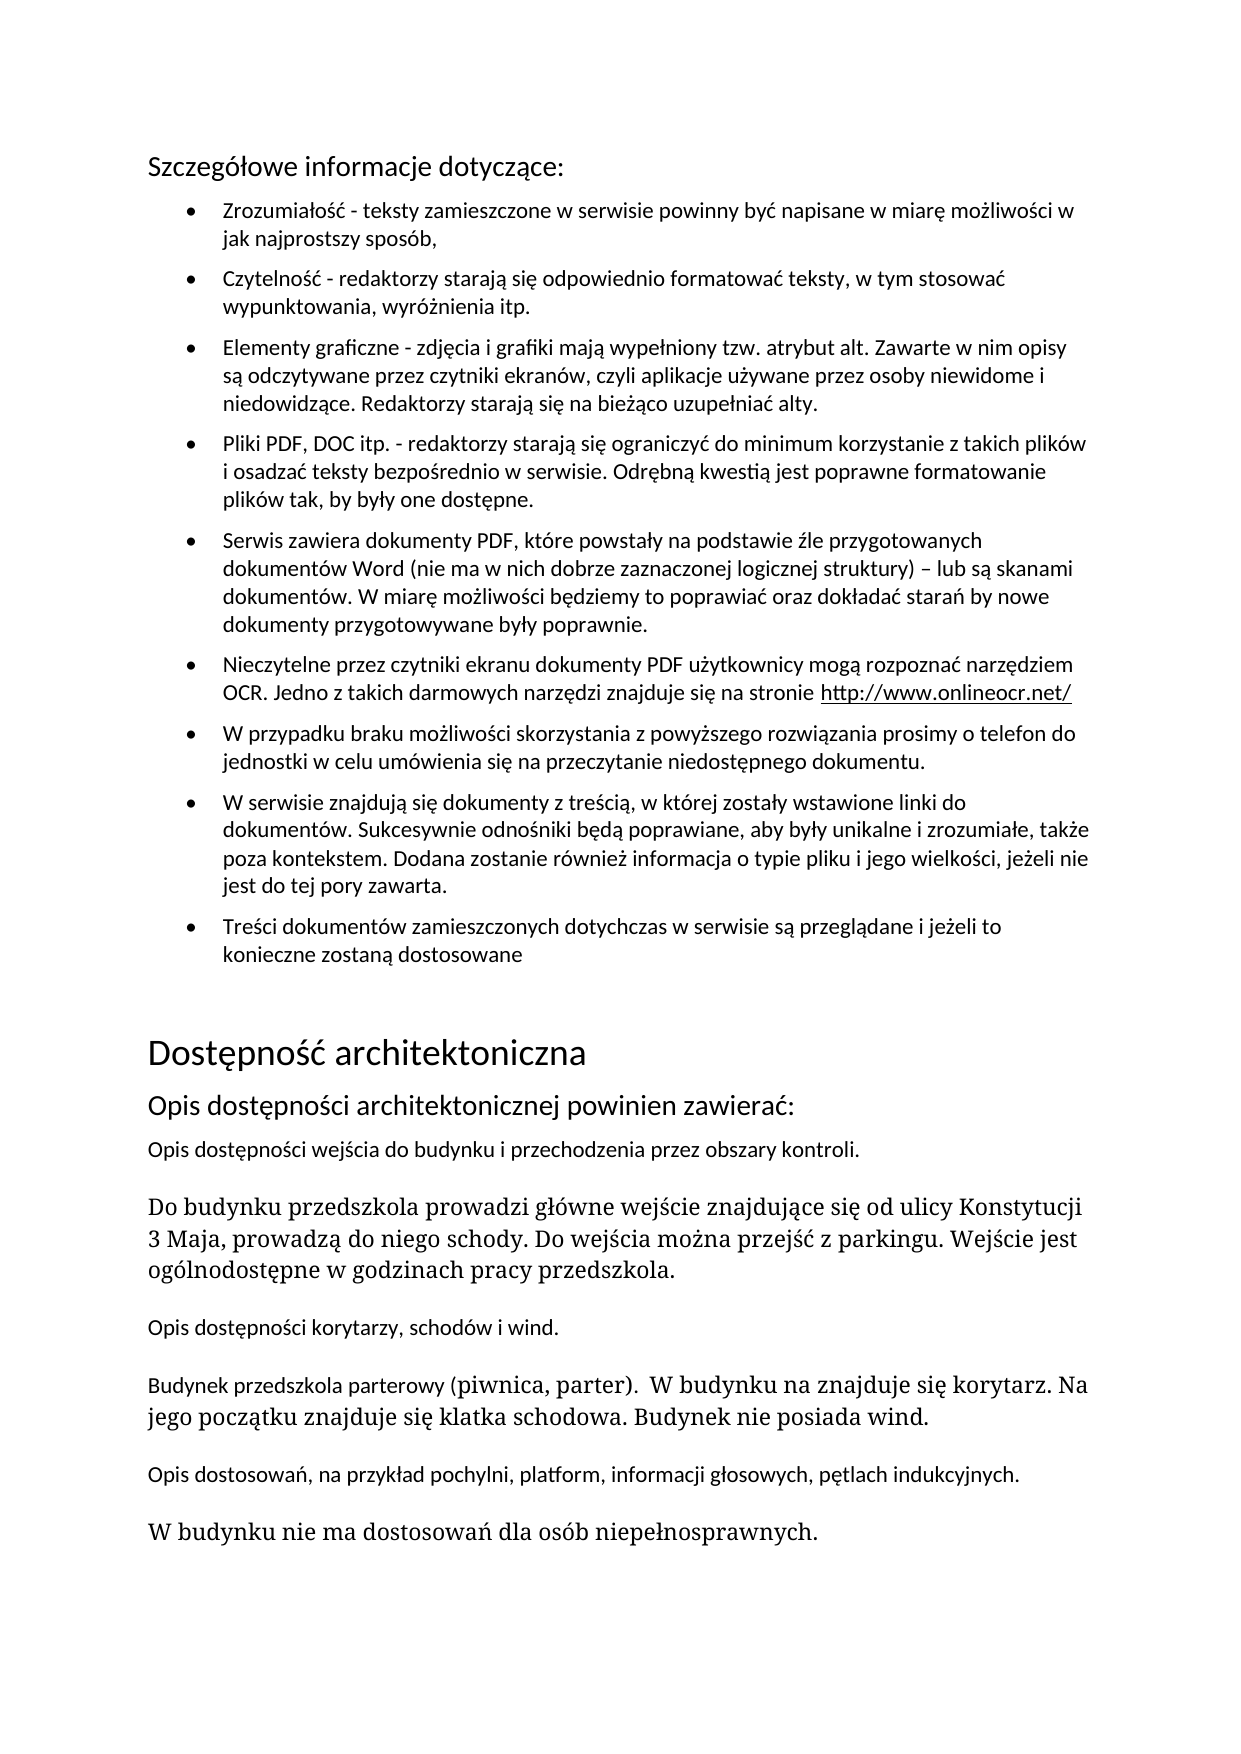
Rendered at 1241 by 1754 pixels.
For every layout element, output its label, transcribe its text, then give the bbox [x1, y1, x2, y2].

text Budynek przedszkola parterowy (piwnica, parter). W budynku na znajduje się korytarz. Na jego początku znajduje się klatka schodowa. Budynek nie posiada wind. [148, 1369, 1093, 1432]
text Opis dostępności korytarzy, schodów i wind. [148, 1313, 1093, 1341]
text Opis dostosowań, na przykład pochylni, platform, informacji głosowych, pętlach indukcyjnych. [148, 1460, 1093, 1488]
text Szczegółowe informacje dotyczące: [148, 148, 1093, 183]
list W serwisie znajdują się dokumenty z treścią, w której zostały wstawione linki do dokumentów. Sukcesywnie odnośniki będą poprawiane, aby były unikalne i zrozumiałe, także poza kontekstem. Dodana zostanie również informacja o typie pliku i jego wielkości, jeżeli nie jest do tej pory zawarta. [185, 788, 1093, 900]
text Do budynku przedszkola prowadzi główne wejście znajdujące się od ulicy Konstytucji 3 Maja, prowadzą do niego schody. Do wejścia można przejść z parkingu. Wejście jest ogólnodostępne w godzinach pracy przedszkola. [148, 1191, 1093, 1285]
list Treści dokumentów zamieszczonych dotychczas w serwisie są przeglądane i jeżeli to konieczne zostaną dostosowane [185, 912, 1093, 968]
list Czytelność - redaktorzy starają się odpowiednio formatować teksty, w tym stosować wypunktowania, wyróżnienia itp. [185, 264, 1093, 320]
text Opis dostępności architektonicznej powinien zawierać: [148, 1087, 1093, 1123]
text Opis dostępności wejścia do budynku i przechodzenia przez obszary kontroli. [148, 1135, 1093, 1163]
list Serwis zawiera dokumenty PDF, które powstały na podstawie źle przygotowanych dokumentów Word (nie ma w nich dobrze zaznaczonej logicznej struktury) – lub są skanami dokumentów. W miarę możliwości będziemy to poprawiać oraz dokładać starań by nowe dokumenty przygotowywane były poprawnie. [185, 526, 1093, 638]
list Elementy graficzne - zdjęcia i grafiki mają wypełniony tzw. atrybut alt. Zawarte w nim opisy są odczytywane przez czytniki ekranów, czyli aplikacje używane przez osoby niewidome i niedowidzące. Redaktorzy starają się na bieżąco uzupełniać alty. [185, 333, 1093, 417]
list Zrozumiałość - teksty zamieszczone w serwisie powinny być napisane w miarę możliwości w jak najprostszy sposób, [185, 196, 1093, 252]
list Pliki PDF, DOC itp. - redaktorzy starają się ograniczyć do minimum korzystanie z takich plików i osadzać teksty bezpośrednio w serwisie. Odrębną kwestią jest poprawne formatowanie plików tak, by były one dostępne. [185, 429, 1093, 513]
list Nieczytelne przez czytniki ekranu dokumenty PDF użytkownicy mogą rozpoznać narzędziem OCR. Jedno z takich darmowych narzędzi znajduje się na stronie http://www.onlineocr.net/ [185, 651, 1093, 707]
text Dostępność architektoniczna [148, 1029, 1093, 1075]
list W przypadku braku możliwości skorzystania z powyższego rozwiązania prosimy o telefon do jednostki w celu umówienia się na przeczytanie niedostępnego dokumentu. [185, 719, 1093, 775]
text W budynku nie ma dostosowań dla osób niepełnosprawnych. [148, 1516, 1093, 1575]
